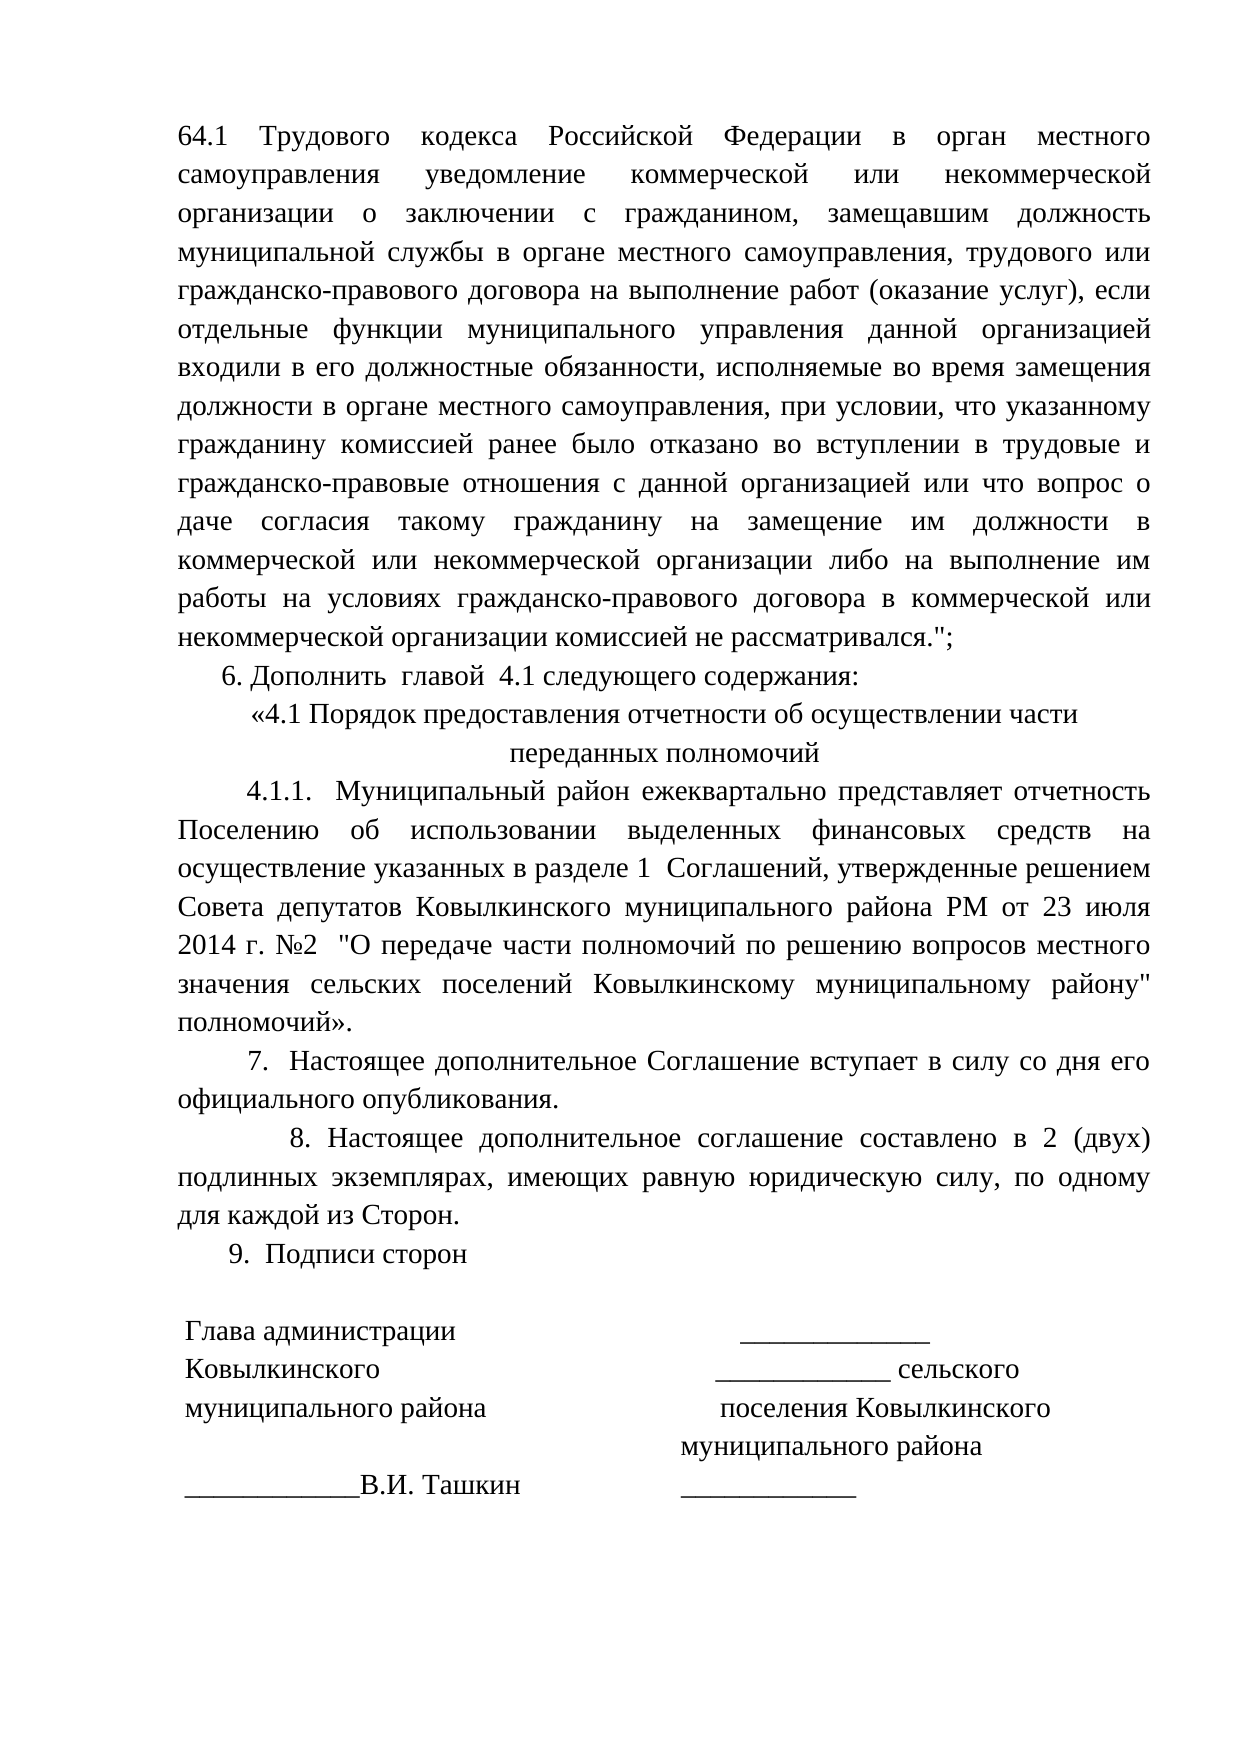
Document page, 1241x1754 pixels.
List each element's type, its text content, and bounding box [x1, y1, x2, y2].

text Глава администрации _____________ [177, 1313, 1152, 1346]
text «4.1 Порядок предоставления отчетности об осуществлении части переданных полномочий [177, 696, 1152, 768]
text 8. Настоящее дополнительное соглашение составлено в 2 (двух) подлинных экземплярах, имеющих равную юридическую силу, по одному для каждой из Сторон. [177, 1120, 1152, 1231]
text 6. Дополнить главой 4.1 следующего содержания: [177, 658, 1152, 691]
text муниципального района поселения Ковылкинского [177, 1390, 1152, 1423]
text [177, 118, 1152, 653]
text муниципального района [177, 1428, 1152, 1462]
text 7. Настоящее дополнительное Соглашение вступает в силу со дня его официального опубликования. [177, 1043, 1152, 1115]
text ____________В.И. Ташкин ____________ [177, 1467, 1152, 1501]
text 4.1.1. Муниципальный район ежеквартально представляет отчетность Поселению об использовании выделенных финансовых средств на осуществление указанных в разделе 1 Соглашений, утвержденные решением Совета депутатов Ковылкинского муниципального района РМ от 23 июля 2014 г. №2 "О передаче части полномочий по решению вопросов местного значения сельских поселений Ковылкинскому муниципальному району" полномочий». [177, 773, 1152, 1038]
text 9. Подписи сторон [177, 1236, 1152, 1269]
text Ковылкинского ____________ сельского [177, 1351, 1152, 1385]
